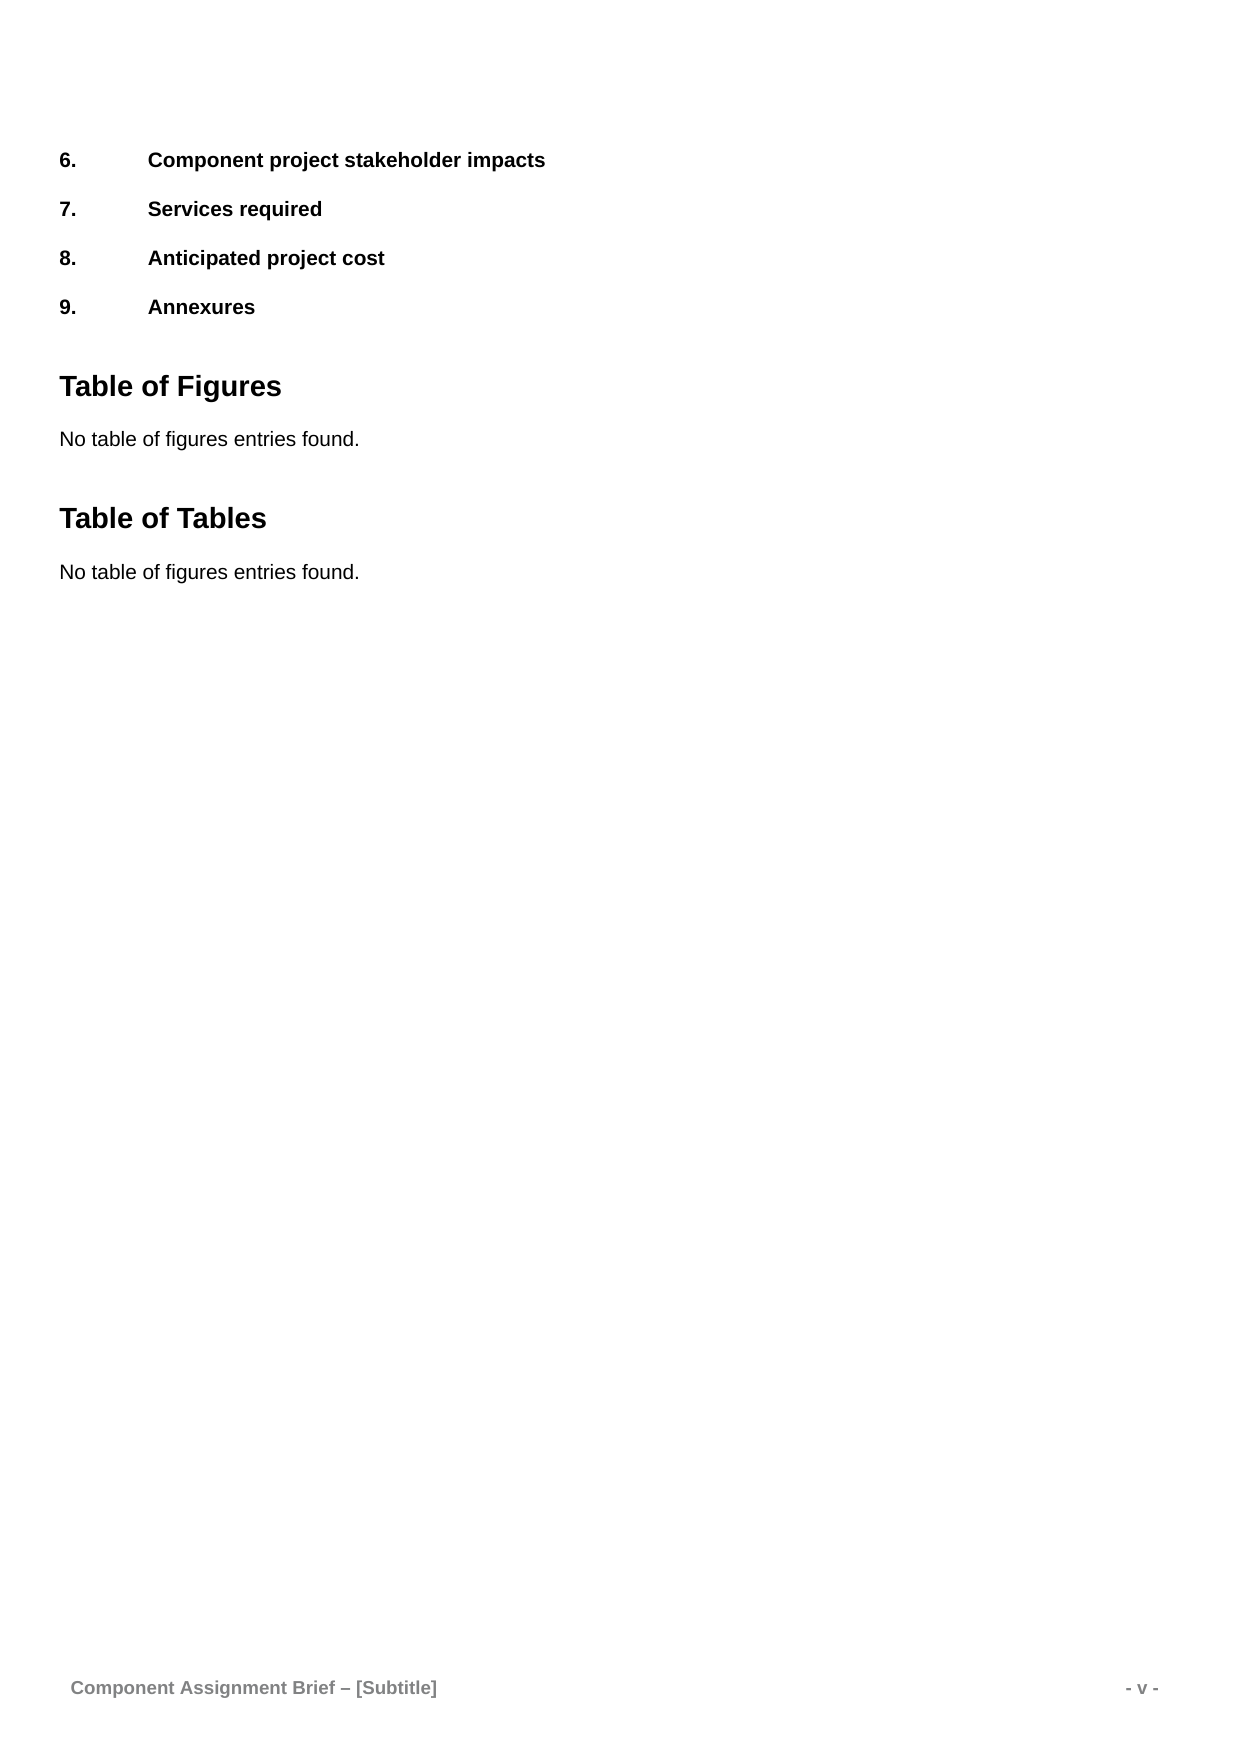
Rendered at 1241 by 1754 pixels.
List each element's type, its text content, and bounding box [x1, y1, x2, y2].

text No table of figures entries found. [59, 559, 1122, 583]
text 9. Annexures 6 [59, 294, 1122, 318]
subtitle Table of Figures [59, 368, 1181, 402]
text No table of figures entries found. [59, 427, 1122, 451]
text 7. Services required 6 [59, 197, 1122, 221]
subtitle Table of Tables [59, 501, 1181, 534]
text 6. Component project stakeholder impacts 5 [59, 148, 1122, 172]
text 8. Anticipated project cost 6 [59, 246, 1122, 269]
